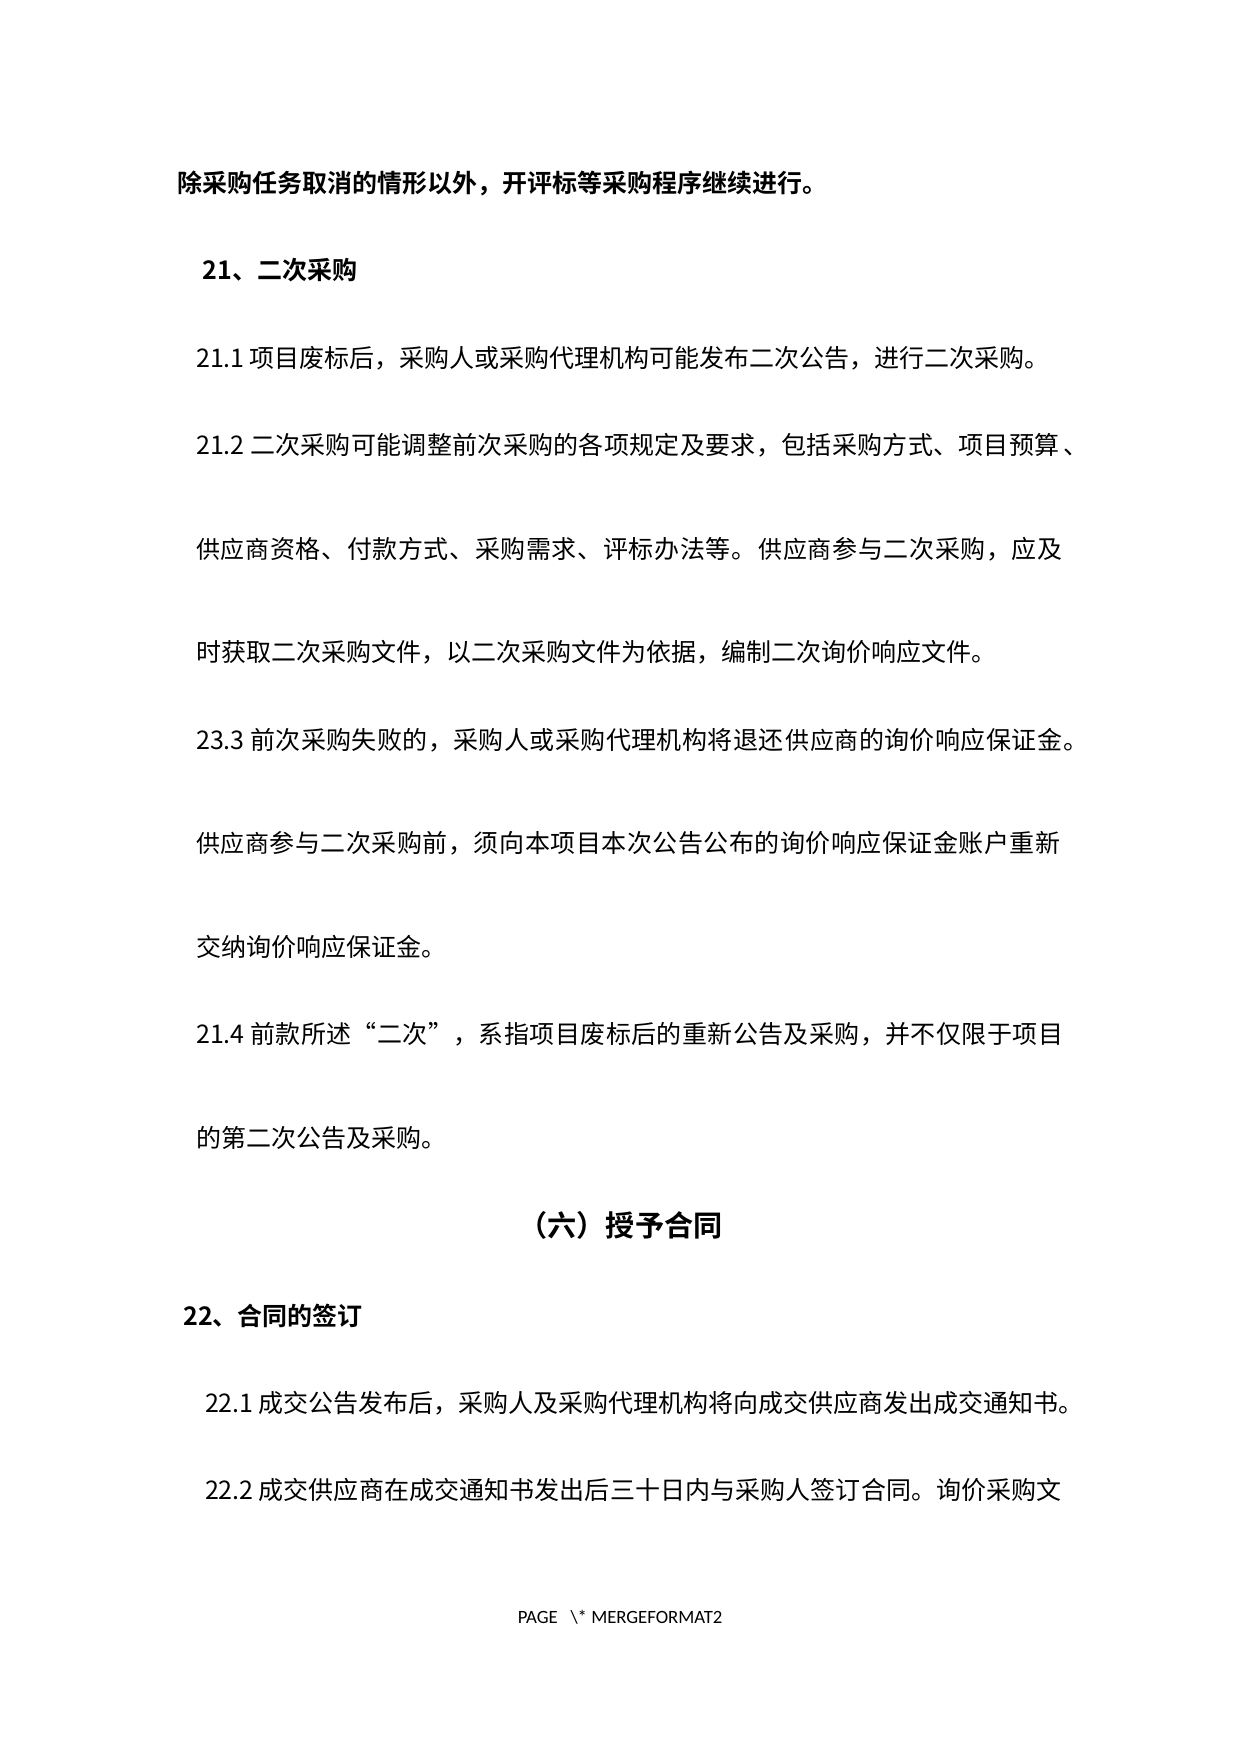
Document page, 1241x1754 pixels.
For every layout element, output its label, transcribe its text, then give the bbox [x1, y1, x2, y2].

text 21、二次采购 [177, 234, 1063, 303]
text 22、合同的签订 [183, 1280, 1063, 1349]
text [205, 1454, 1063, 1523]
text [177, 147, 1063, 216]
text 21.1项目废标后，采购人或采购代理机构可能发布二次公告，进行二次采购。 [196, 322, 1063, 391]
text 21.4前款所述“二次”，系指项目废标后的重新公告及采购，并不仅限于项目的第二次公告及采购。 [196, 998, 1063, 1171]
text （六）授予合同 [177, 1189, 1063, 1259]
text 21.2二次采购可能调整前次采购的各项规定及要求，包括采购方式、项目预算、供应商资格、付款方式、采购需求、评标办法等。供应商参与二次采购，应及时获取二次采购文件，以二次采购文件为依据，编制二次询价响应文件。 [196, 409, 1063, 686]
text 23.3前次采购失败的，采购人或采购代理机构将退还供应商的询价响应保证金。供应商参与二次采购前，须向本项目本次公告公布的询价响应保证金账户重新交纳询价响应保证金。 [196, 704, 1063, 980]
text 22.1成交公告发布后，采购人及采购代理机构将向成交供应商发出成交通知书。 [205, 1367, 1063, 1436]
